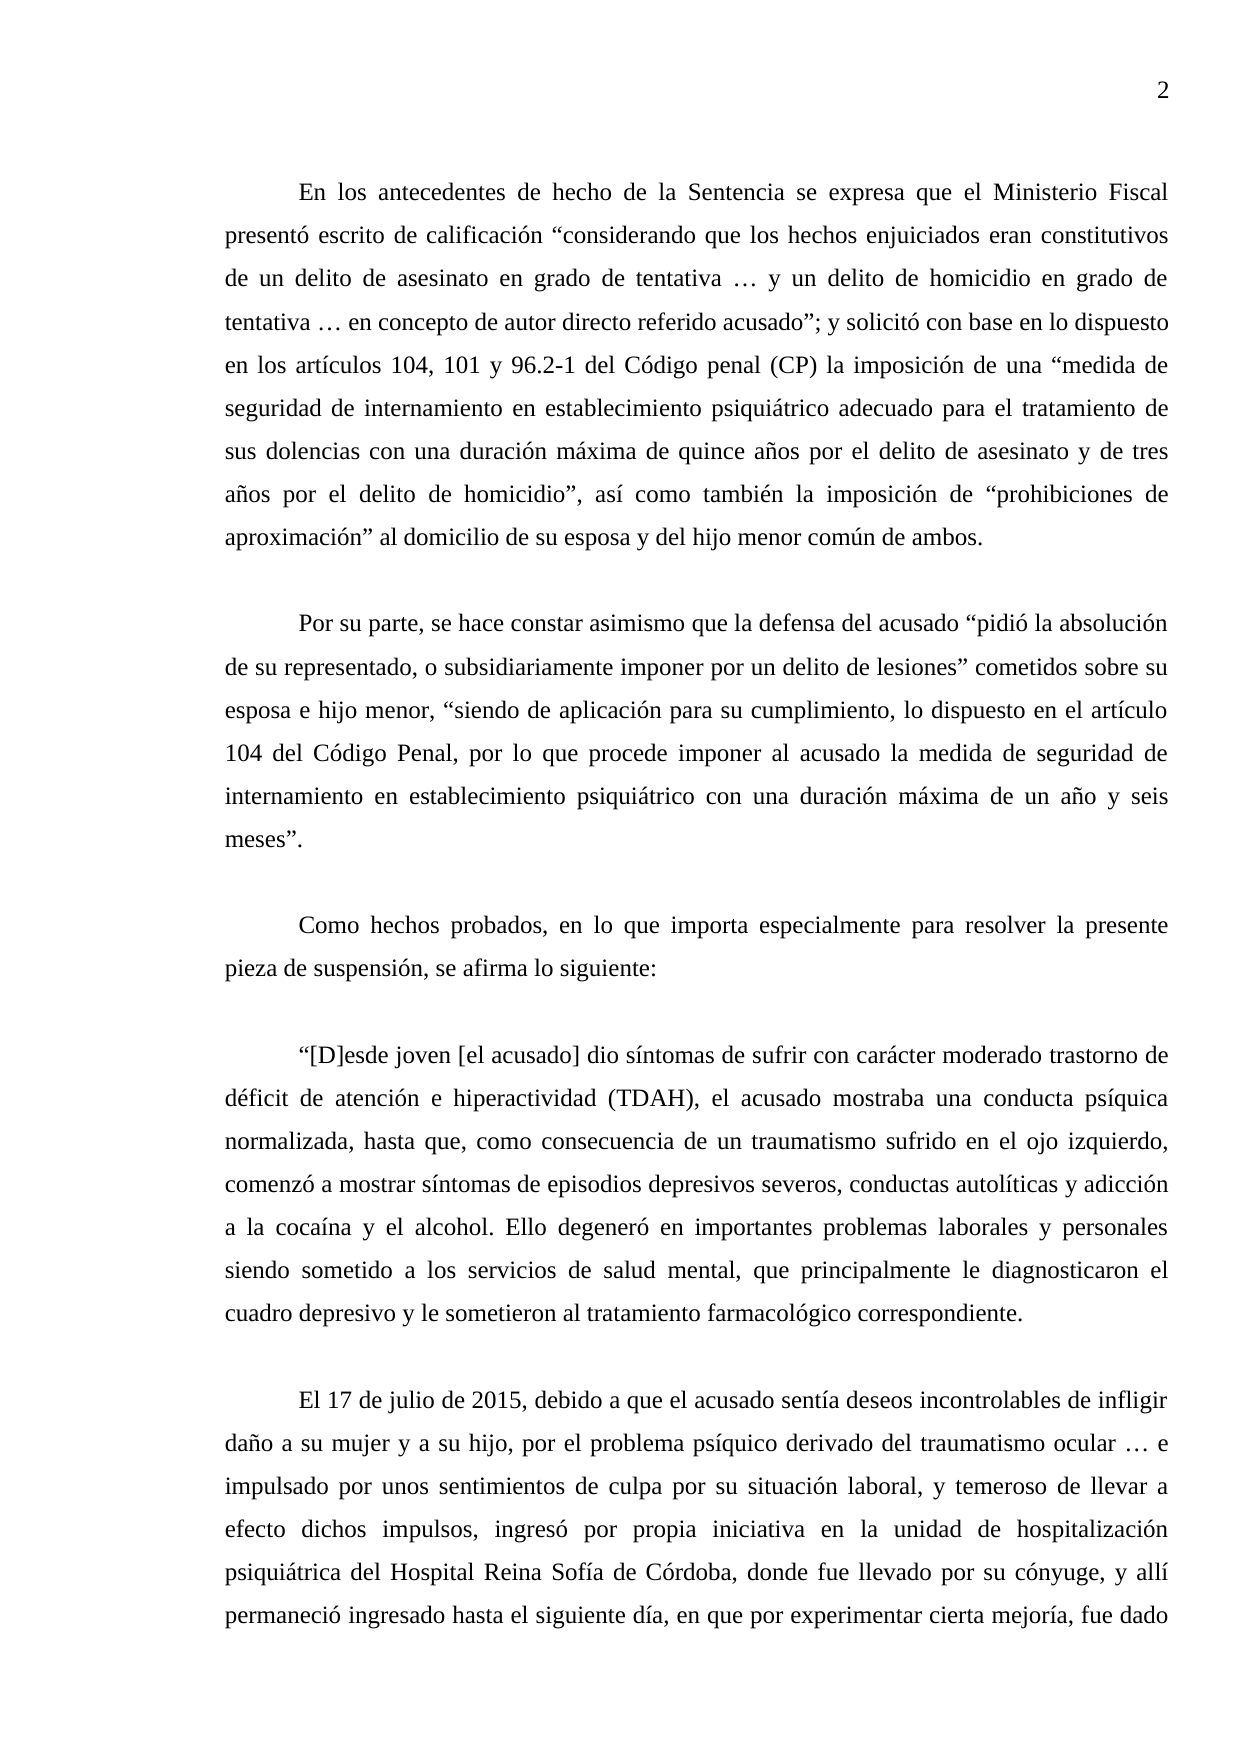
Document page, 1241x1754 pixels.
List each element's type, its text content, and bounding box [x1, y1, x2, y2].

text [224, 1385, 1169, 1629]
text Por su parte, se hace constar asimismo que la defensa del acusado “pidió la absolución de su representado, o subsidiariamente imponer por un delito de lesiones” cometidos sobre su esposa e hijo menor, “siendo de aplicación para su cumplimiento, lo dispuesto en el artículo 104 del Código Penal, por lo que procede imponer al acusado la medida de seguridad de internamiento en establecimiento psiquiátrico con una duración máxima de un año y seis meses”. [224, 608, 1169, 853]
text Como hechos probados, en lo que importa especialmente para resolver la presente pieza de suspensión, se afirma lo siguiente: [224, 910, 1169, 982]
text En los antecedentes de hecho de la Sentencia se expresa que el Ministerio Fiscal presentó escrito de calificación “considerando que los hechos enjuiciados eran constitutivos de un delito de asesinato en grado de tentativa … y un delito de homicidio en grado de tentativa … en concepto de autor directo referido acusado”; y solicitó con base en lo dispuesto en los artículos 104, 101 y 96.2-1 del Código penal (CP) la imposición de una “medida de seguridad de internamiento en establecimiento psiquiátrico adecuado para el tratamiento de sus dolencias con una duración máxima de quince años por el delito de asesinato y de tres años por el delito de homicidio”, así como también la imposición de “prohibiciones de aproximación” al domicilio de su esposa y del hijo menor común de ambos. [224, 177, 1169, 551]
text “[D]esde joven [el acusado] dio síntomas de sufrir con carácter moderado trastorno de déficit de atención e hiperactividad (TDAH), el acusado mostraba una conducta psíquica normalizada, hasta que, como consecuencia de un traumatismo sufrido en el ojo izquierdo, comenzó a mostrar síntomas de episodios depresivos severos, conductas autolíticas y adicción a la cocaína y el alcohol. Ello degeneró en importantes problemas laborales y personales siendo sometido a los servicios de salud mental, que principalmente le diagnosticaron el cuadro depresivo y le sometieron al tratamiento farmacológico correspondiente. [224, 1040, 1169, 1327]
